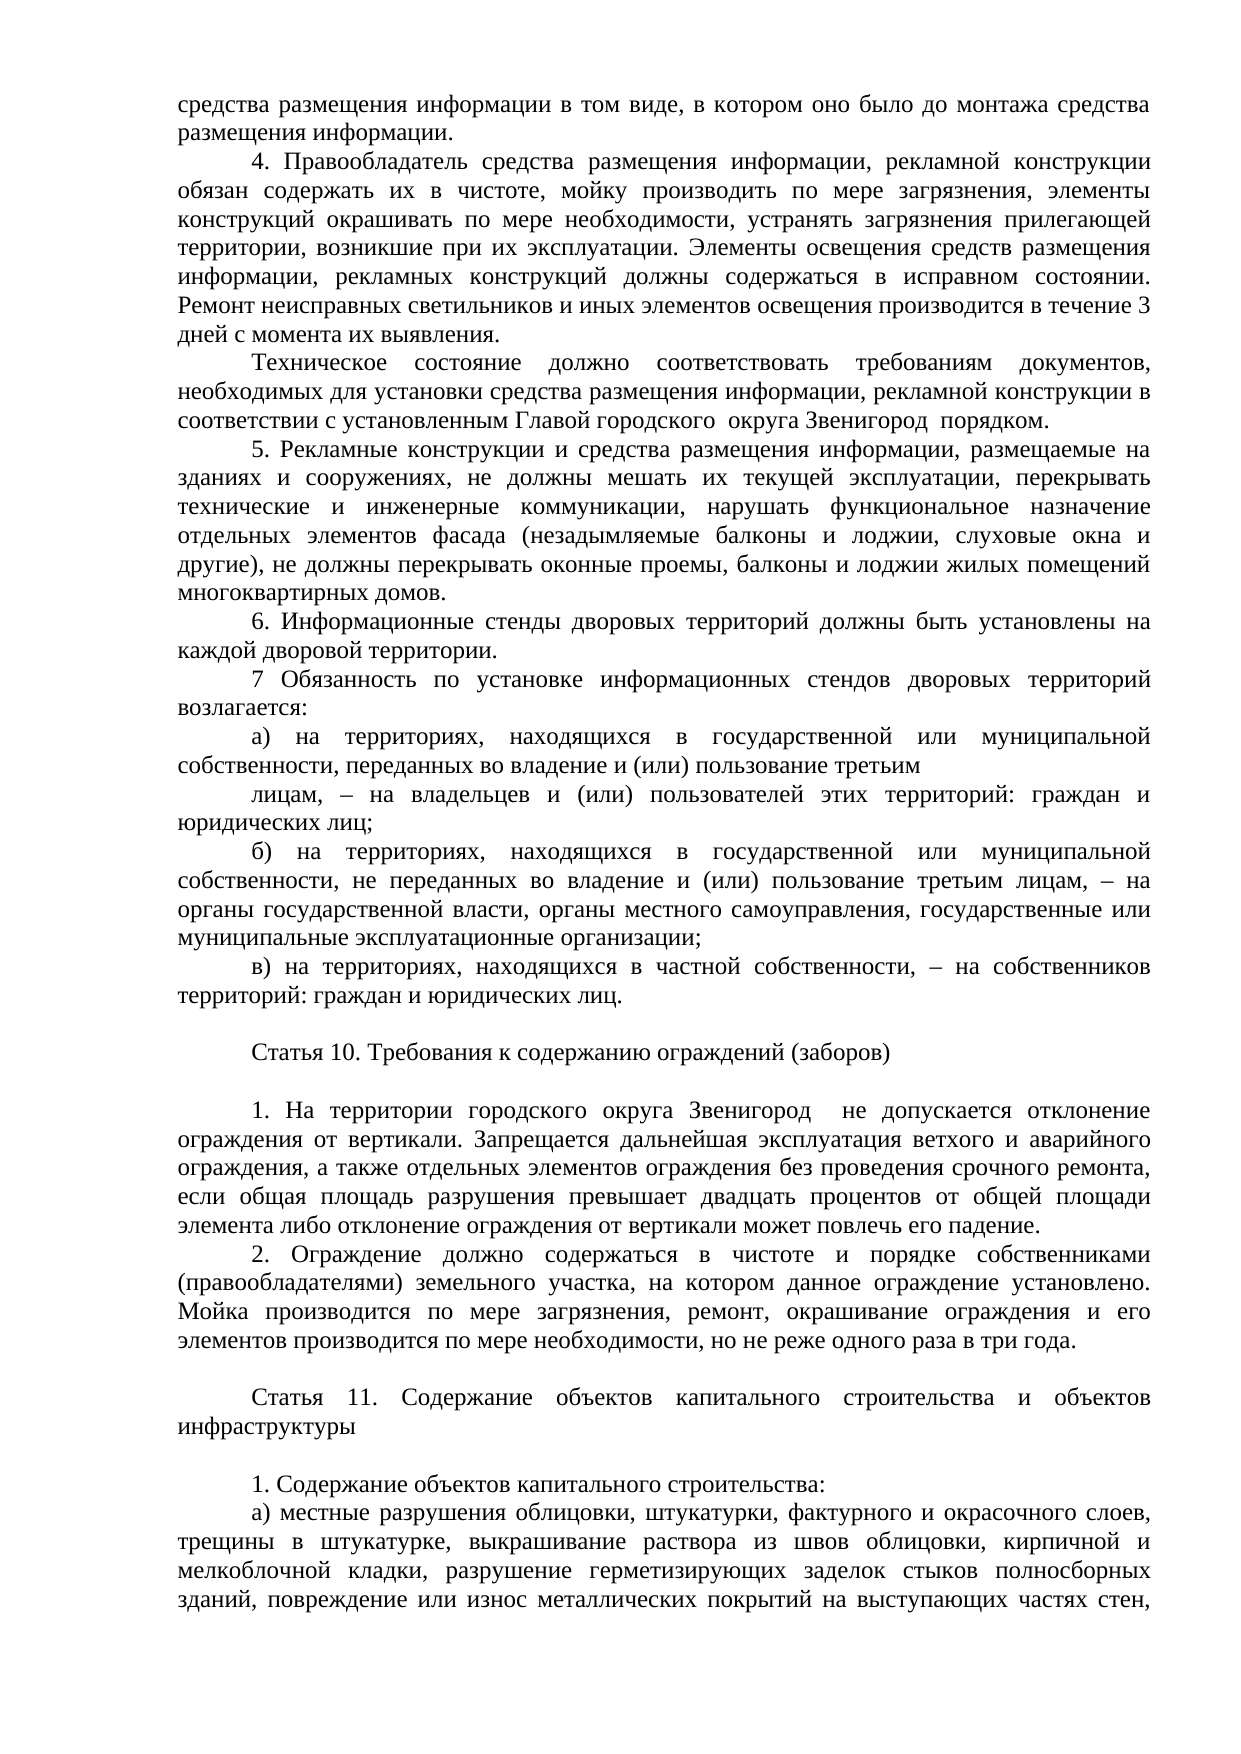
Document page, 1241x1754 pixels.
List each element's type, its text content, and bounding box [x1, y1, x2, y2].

text а) на территориях, находящихся в государственной или муниципальной собственности, переданных во владение и (или) пользование третьим [177, 721, 1152, 779]
text лицам, – на владельцев и (или) пользователей этих территорий: граждан и юридических лиц; [177, 779, 1152, 836]
text 4. Правообладатель средства размещения информации, рекламной конструкции обязан содержать их в чистоте, мойку производить по мере загрязнения, элементы конструкций окрашивать по мере необходимости, устранять загрязнения прилегающей территории, возникшие при их эксплуатации. Элементы освещения средств размещения информации, рекламных конструкций должны содержаться в исправном состоянии. Ремонт неисправных светильников и иных элементов освещения производится в течение 3 дней с момента их выявления. [177, 146, 1152, 347]
text 5. Рекламные конструкции и средства размещения информации, размещаемые на зданиях и сооружениях, не должны мешать их текущей эксплуатации, перекрывать технические и инженерные коммуникации, нарушать функциональное назначение отдельных элементов фасада (незадымляемые балконы и лоджии, слуховые окна и другие), не должны перекрывать оконные проемы, балконы и лоджии жилых помещений многоквартирных домов. [177, 434, 1152, 606]
text Статья 10. Требования к содержанию ограждений (заборов) [177, 1037, 1152, 1066]
text б) на территориях, находящихся в государственной или муниципальной собственности, не переданных во владение и (или) пользование третьим лицам, – на органы государственной власти, органы местного самоуправления, государственные или муниципальные эксплуатационные организации; [177, 836, 1152, 951]
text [177, 1497, 1152, 1612]
text 1. На территории городского округа Звенигород не допускается отклонение ограждения от вертикали. Запрещается дальнейшая эксплуатация ветхого и аварийного ограждения, а также отдельных элементов ограждения без проведения срочного ремонта, если общая площадь разрушения превышает двадцать процентов от общей площади элемента либо отклонение ограждения от вертикали может повлечь его падение. [177, 1095, 1152, 1239]
text Статья 11. Содержание объектов капитального строительства и объектов инфраструктуры [177, 1382, 1152, 1440]
text 7 Обязанность по установке информационных стендов дворовых территорий возлагается: [177, 664, 1152, 721]
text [177, 89, 1152, 146]
text 6. Информационные стенды дворовых территорий должны быть установлены на каждой дворовой территории. [177, 606, 1152, 664]
text 2. Ограждение должно содержаться в чистоте и порядке собственниками (правообладателями) земельного участка, на котором данное ограждение установлено. Мойка производится по мере загрязнения, ремонт, окрашивание ограждения и его элементов производится по мере необходимости, но не реже одного раза в три года. [177, 1239, 1152, 1354]
text Техническое состояние должно соответствовать требованиям документов, необходимых для установки средства размещения информации, рекламной конструкции в соответствии с установленным Главой городского округа Звенигород порядком. [177, 347, 1152, 434]
text 1. Содержание объектов капитального строительства: [177, 1469, 1152, 1497]
text в) на территориях, находящихся в частной собственности, – на собственников территорий: граждан и юридических лиц. [177, 951, 1152, 1009]
